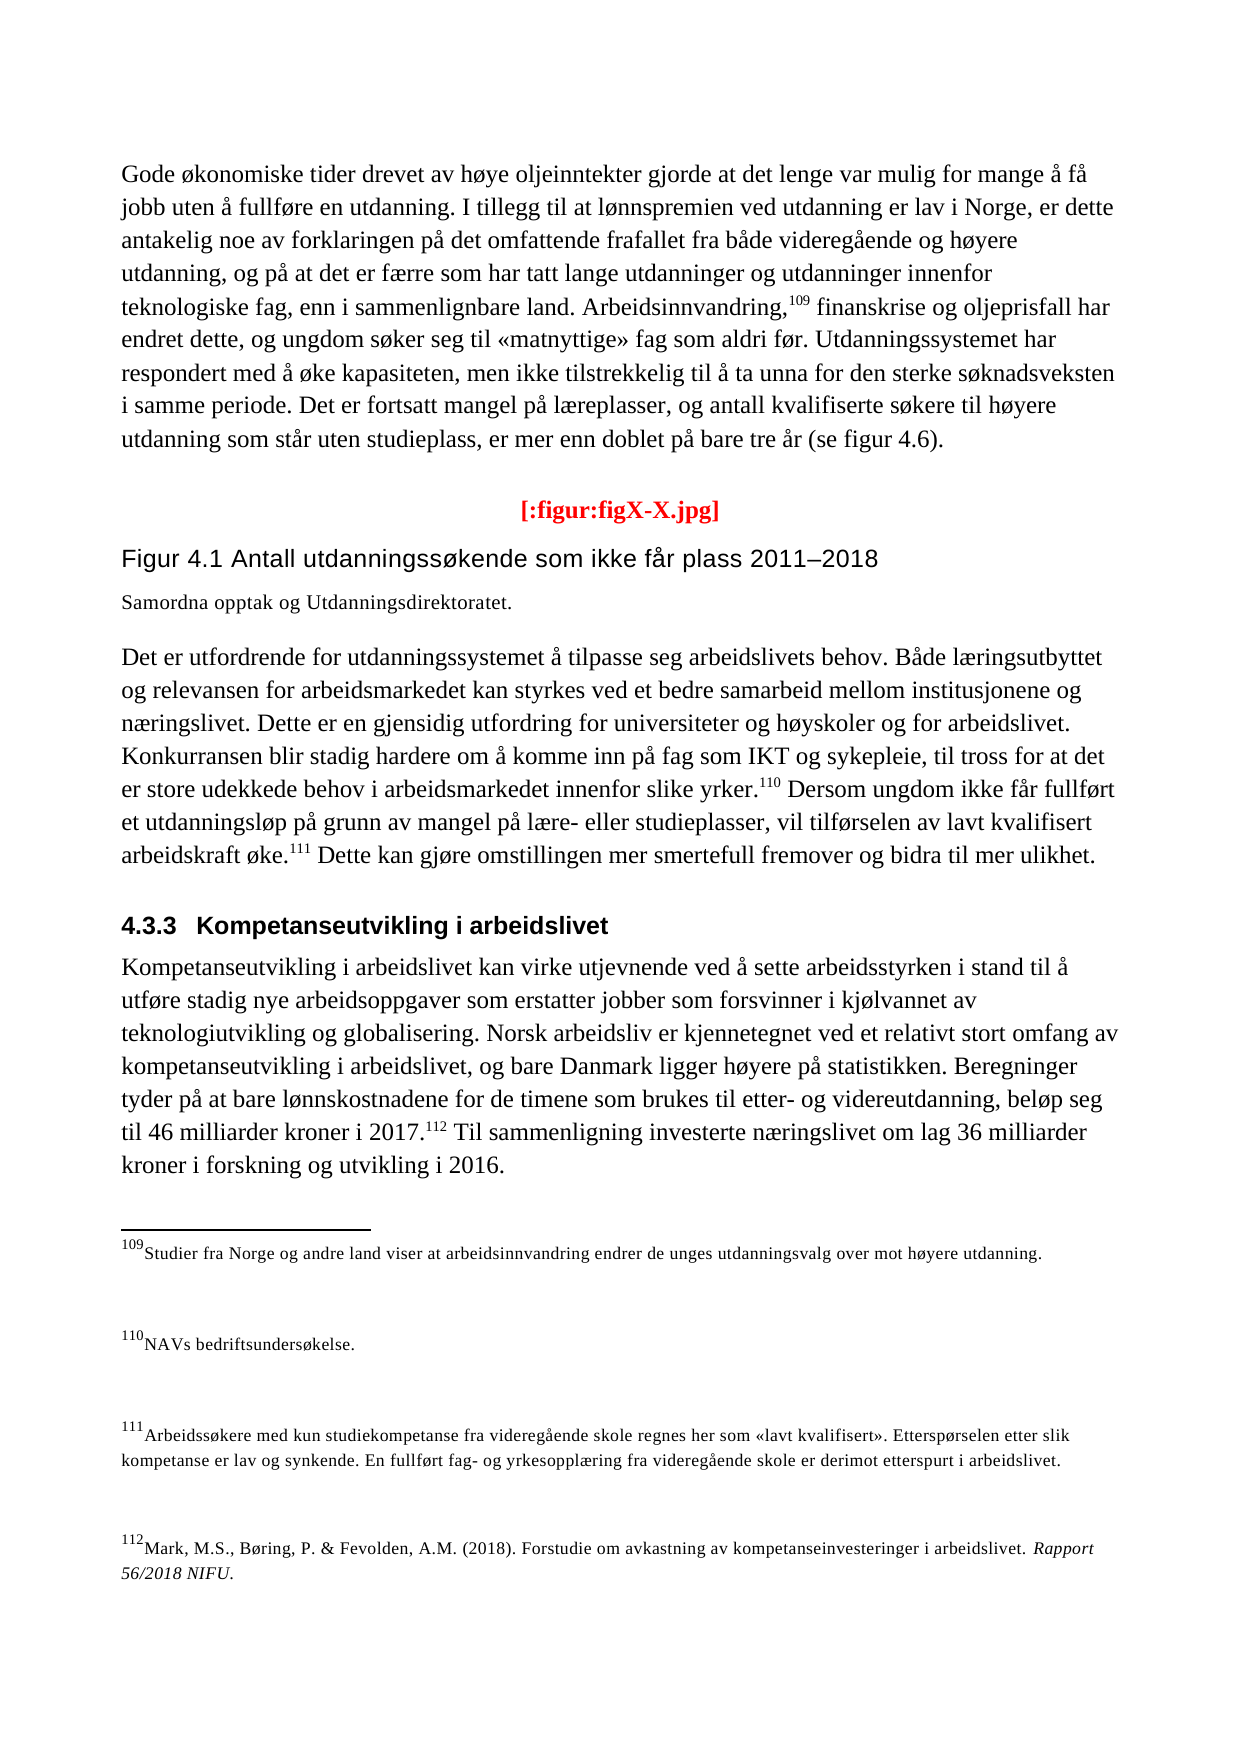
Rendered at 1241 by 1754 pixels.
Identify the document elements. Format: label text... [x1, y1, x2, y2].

text Samordna opptak og Utdanningsdirektoratet. [121, 590, 1119, 614]
subtitle Kompetanseutvikling i arbeidslivet [121, 911, 1119, 940]
text Det er utfordrende for utdanningssystemet å tilpasse seg arbeidslivets behov. Både læringsutbyttet og relevansen for arbeidsmarkedet kan styrkes ved et bedre samarbeid mellom institusjonene og næringslivet. Dette er en gjensidig utfordring for universiteter og høyskoler og for arbeidslivet. Konkurransen blir stadig hardere om å komme inn på fag som IKT og sykepleie, til tross for at det er store udekkede behov i arbeidsmarkedet innenfor slike yrker. Dersom ungdom ikke får fullført et utdanningsløp på grunn av mangel på lære- eller studieplasser, vil tilførselen av lavt kvalifisert arbeidskraft øke. Dette kan gjøre omstillingen mer smertefull fremover og bidra til mer ulikhet. [121, 642, 1119, 869]
text Antall utdanningssøkende som ikke får plass 2011–2018 [121, 544, 1119, 573]
text Gode økonomiske tider drevet av høye oljeinntekter gjorde at det lenge var mulig for mange å få jobb uten å fullføre en utdanning. I tillegg til at lønnspremien ved utdanning er lav i Norge, er dette antakelig noe av forklaringen på det omfattende frafallet fra både videregående og høyere utdanning, og på at det er færre som har tatt lange utdanninger og utdanninger innenfor teknologiske fag, enn i sammenlignbare land. Arbeidsinnvandring, finanskrise og oljeprisfall har endret dette, og ungdom søker seg til «matnyttige» fag som aldri før. Utdanningssystemet har respondert med å øke kapasiteten, men ikke tilstrekkelig til å ta unna for den sterke søknadsveksten i samme periode. Det er fortsatt mangel på læreplasser, og antall kvalifiserte søkere til høyere utdanning som står uten studieplass, er mer enn doblet på bare tre år (se figur 4.6). [121, 159, 1119, 452]
text [:figur:figX-X.jpg] [121, 498, 1119, 523]
text Kompetanseutvikling i arbeidslivet kan virke utjevnende ved å sette arbeidsstyrken i stand til å utføre stadig nye arbeidsoppgaver som erstatter jobber som forsvinner i kjølvannet av teknologiutvikling og globalisering. Norsk arbeidsliv er kjennetegnet ved et relativt stort omfang av kompetanseutvikling i arbeidslivet, og bare Danmark ligger høyere på statistikken. Beregninger tyder på at bare lønnskostnadene for de timene som brukes til etter- og videreutdanning, beløp seg til 46 milliarder kroner i 2017. Til sammenligning investerte næringslivet om lag 36 milliarder kroner i forskning og utvikling i 2016. [121, 952, 1119, 1179]
